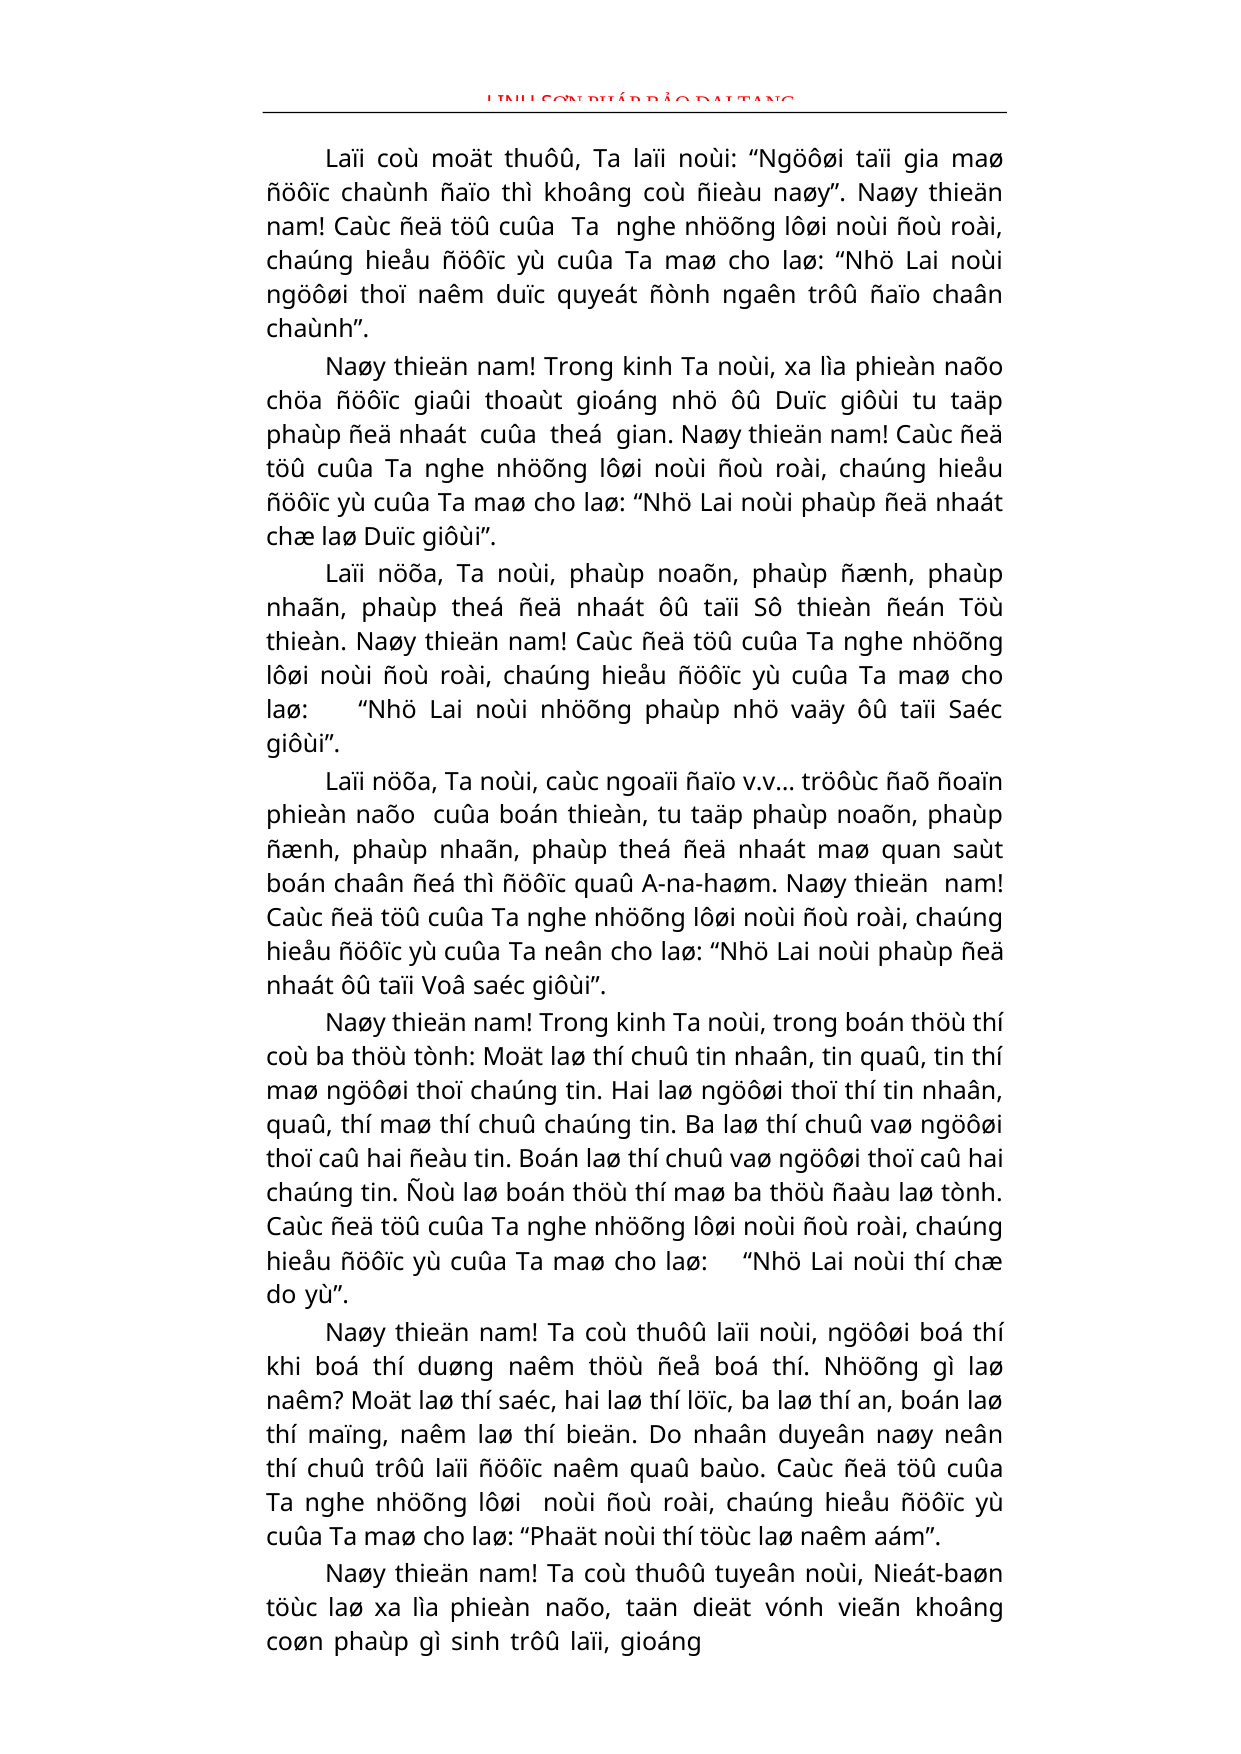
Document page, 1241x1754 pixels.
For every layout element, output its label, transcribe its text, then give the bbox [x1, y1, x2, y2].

text Naøy thieän nam! Ta coù thuôû laïi noùi, ngöôøi boá thí khi boá thí duøng naêm thöù ñeå boá thí. Nhöõng gì laø naêm? Moät laø thí saéc, hai laø thí löïc, ba laø thí an, boán laø thí maïng, naêm laø thí bieän. Do nhaân duyeân naøy neân thí chuû trôû laïi ñöôïc naêm quaû baùo. Caùc ñeä töû cuûa Ta nghe nhöõng lôøi noùi ñoù roài, chaúng hieåu ñöôïc yù cuûa Ta maø cho laø: “Phaät noùi thí töùc laø naêm aám”. [266, 1314, 1004, 1553]
text Laïi nöõa, Ta noùi, phaùp noaõn, phaùp ñænh, phaùp nhaãn, phaùp theá ñeä nhaát ôû taïi Sô thieàn ñeán Töù thieàn. Naøy thieän nam! Caùc ñeä töû cuûa Ta nghe nhöõng lôøi noùi ñoù roài, chaúng hieåu ñöôïc yù cuûa Ta maø cho laø: “Nhö Lai noùi nhöõng phaùp nhö vaäy ôû taïi Saéc giôùi”. [266, 556, 1004, 760]
text Naøy thieän nam! Ta coù thuôû tuyeân noùi, Nieát-baøn töùc laø xa lìa phieàn naõo, taän dieät vónh vieãn khoâng coøn phaùp gì sinh trôû laïi, gioáng [266, 1556, 1004, 1658]
text Laïi nöõa, Ta noùi, caùc ngoaïi ñaïo v.v… tröôùc ñaõ ñoaïn phieàn naõo cuûa boán thieàn, tu taäp phaùp noaõn, phaùp ñænh, phaùp nhaãn, phaùp theá ñeä nhaát maø quan saùt boán chaân ñeá thì ñöôïc quaû A-na-haøm. Naøy thieän nam! Caùc ñeä töû cuûa Ta nghe nhöõng lôøi noùi ñoù roài, chaúng hieåu ñöôïc yù cuûa Ta neân cho laø: “Nhö Lai noùi phaùp ñeä nhaát ôû taïi Voâ saéc giôùi”. [266, 763, 1004, 1002]
text Laïi coù moät thuôû, Ta laïi noùi: “Ngöôøi taïi gia maø ñöôïc chaùnh ñaïo thì khoâng coù ñieàu naøy”. Naøy thieän nam! Caùc ñeä töû cuûa Ta nghe nhöõng lôøi noùi ñoù roài, chaúng hieåu ñöôïc yù cuûa Ta maø cho laø: “Nhö Lai noùi ngöôøi thoï naêm duïc quyeát ñònh ngaên trôû ñaïo chaân chaùnh”. [266, 141, 1004, 345]
text Naøy thieän nam! Trong kinh Ta noùi, xa lìa phieàn naõo chöa ñöôïc giaûi thoaùt gioáng nhö ôû Duïc giôùi tu taäp phaùp ñeä nhaát cuûa theá gian. Naøy thieän nam! Caùc ñeä töû cuûa Ta nghe nhöõng lôøi noùi ñoù roài, chaúng hieåu ñöôïc yù cuûa Ta maø cho laø: “Nhö Lai noùi phaùp ñeä nhaát chæ laø Duïc giôùi”. [266, 348, 1004, 553]
text Naøy thieän nam! Trong kinh Ta noùi, trong boán thöù thí coù ba thöù tònh: Moät laø thí chuû tin nhaân, tin quaû, tin thí maø ngöôøi thoï chaúng tin. Hai laø ngöôøi thoï thí tin nhaân, quaû, thí maø thí chuû chaúng tin. Ba laø thí chuû vaø ngöôøi thoï caû hai ñeàu tin. Boán laø thí chuû vaø ngöôøi thoï caû hai chaúng tin. Ñoù laø boán thöù thí maø ba thöù ñaàu laø tònh. Caùc ñeä töû cuûa Ta nghe nhöõng lôøi noùi ñoù roài, chaúng hieåu ñöôïc yù cuûa Ta maø cho laø: “Nhö Lai noùi thí chæ do yù”. [266, 1005, 1004, 1311]
